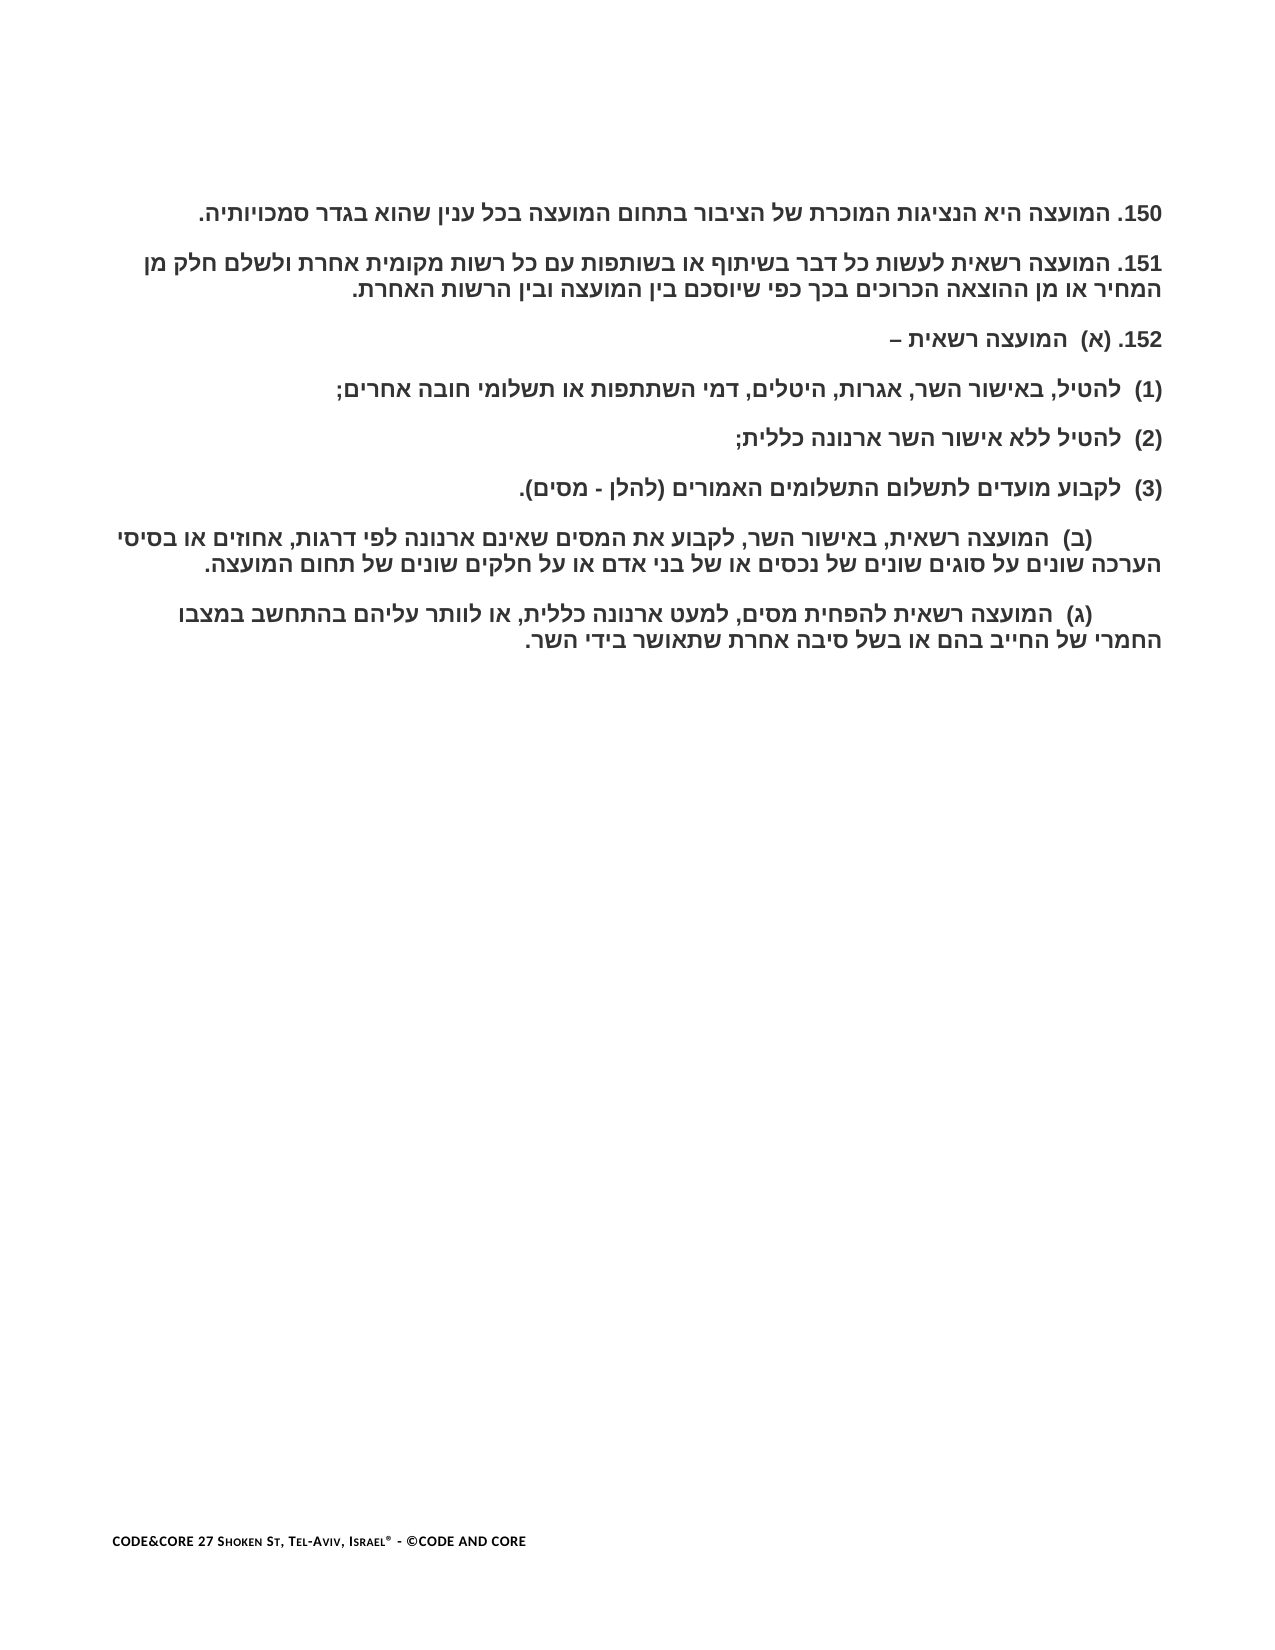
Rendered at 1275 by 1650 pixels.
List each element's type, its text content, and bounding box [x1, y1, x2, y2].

text 150. המועצה היא הנציגות המוכרת של הציבור בתחום המועצה בכל ענין שהוא בגדר סמכויותיה. [112, 200, 1162, 226]
text 151. המועצה רשאית לעשות כל דבר בשיתוף או בשותפות עם כל רשות מקומית אחרת ולשלם חלק מן המחיר או מן ההוצאה הכרוכים בכך כפי שיוסכם בין המועצה ובין הרשות האחרת. [112, 249, 1162, 302]
text (ג) המועצה רשאית להפחית מסים, למעט ארנונה כללית, או לוותר עליהם בהתחשב במצבו החמרי של החייב בהם או בשל סיבה אחרת שתאושר בידי השר. [112, 601, 1162, 654]
text (1) להטיל, באישור השר, אגרות, היטלים, דמי השתתפות או תשלומי חובה אחרים; [112, 376, 1162, 402]
text (ב) המועצה רשאית, באישור השר, לקבוע את המסים שאינם ארנונה לפי דרגות, אחוזים או בסיסי הערכה שונים על סוגים שונים של נכסים או של בני אדם או על חלקים שונים של תחום המועצה. [112, 525, 1162, 578]
text (2) להטיל ללא אישור השר ארנונה כללית; [112, 425, 1162, 452]
text (3) לקבוע מועדים לתשלום התשלומים האמורים (להלן - מסים). [112, 475, 1162, 501]
text 152. (א) המועצה רשאית – [112, 326, 1162, 352]
